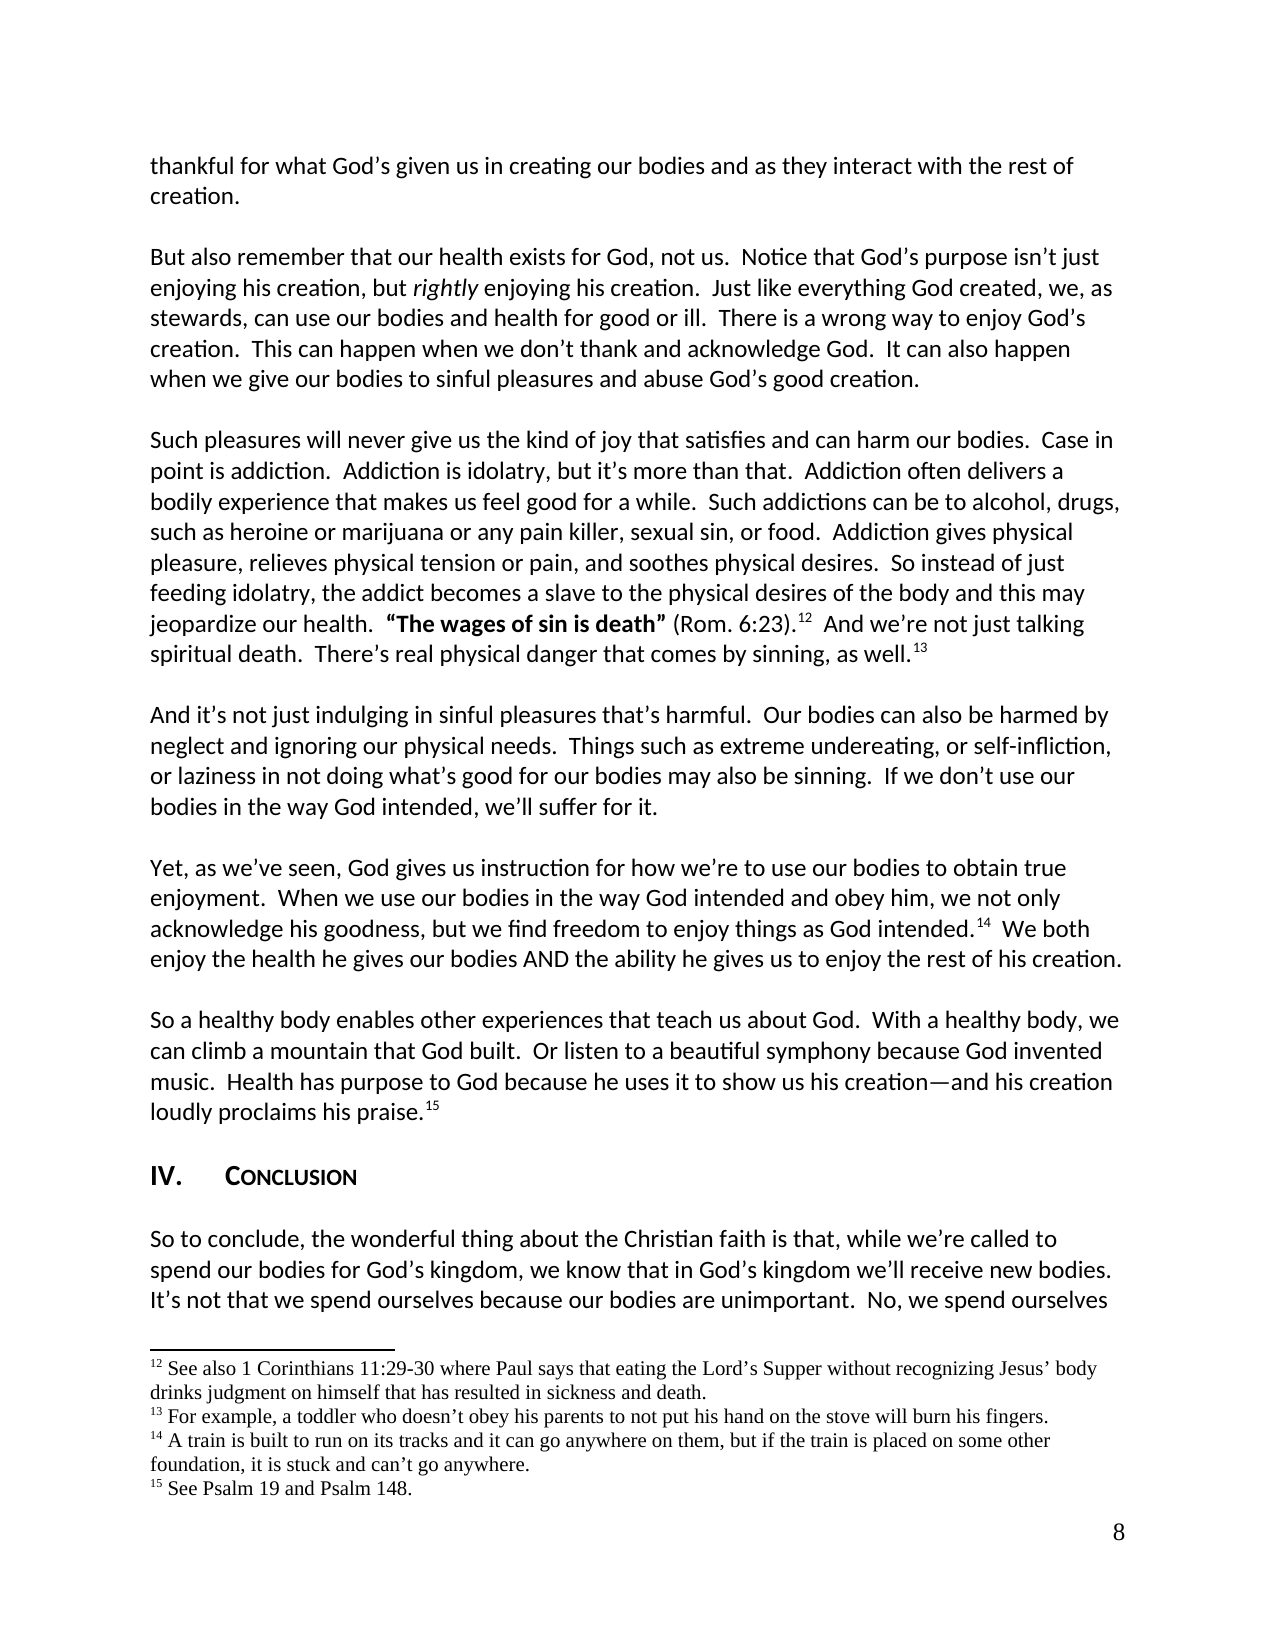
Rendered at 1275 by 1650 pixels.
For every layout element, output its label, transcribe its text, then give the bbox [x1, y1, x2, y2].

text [150, 1223, 1125, 1315]
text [150, 150, 1125, 211]
text Such pleasures will never give us the kind of joy that satisfies and can harm our bodies. Case in point is addiction. Addiction is idolatry, but it’s more than that. Addiction often delivers a bodily experience that makes us feel good for a while. Such addictions can be to alcohol, drugs, such as heroine or marijuana or any pain killer, sexual sin, or food. Addiction gives physical pleasure, relieves physical tension or pain, and soothes physical desires. So instead of just feeding idolatry, the addict becomes a slave to the physical desires of the body and this may jeopardize our health. “The wages of sin is death” (Rom. 6:23). And we’re not just talking spiritual death. There’s real physical danger that comes by sinning, as well. [150, 425, 1125, 669]
text So a healthy body enables other experiences that teach us about God. With a healthy body, we can climb a mountain that God built. Or listen to a beautiful symphony because God invented music. Health has purpose to God because he uses it to show us his creation—and his creation loudly proclaims his praise. [150, 1004, 1125, 1127]
text And it’s not just indulging in sinful pleasures that’s harmful. Our bodies can also be harmed by neglect and ignoring our physical needs. Things such as extreme undereating, or self-infliction, or laziness in not doing what’s good for our bodies may also be sinning. If we don’t use our bodies in the way God intended, we’ll suffer for it. [150, 699, 1125, 821]
text Yet, as we’ve seen, God gives us instruction for how we’re to use our bodies to obtain true enjoyment. When we use our bodies in the way God intended and obey him, we not only acknowledge his goodness, but we find freedom to enjoy things as God intended. We both enjoy the health he gives our bodies AND the ability he gives us to enjoy the rest of his creation. [150, 852, 1125, 974]
text But also remember that our health exists for God, not us. Notice that God’s purpose isn’t just enjoying his creation, but rightly enjoying his creation. Just like everything God created, we, as stewards, can use our bodies and health for good or ill. There is a wrong way to enjoy God’s creation. This can happen when we don’t thank and acknowledge God. It can also happen when we give our bodies to sinful pleasures and abuse God’s good creation. [150, 242, 1125, 394]
text IV. Conclusion [150, 1157, 1125, 1193]
